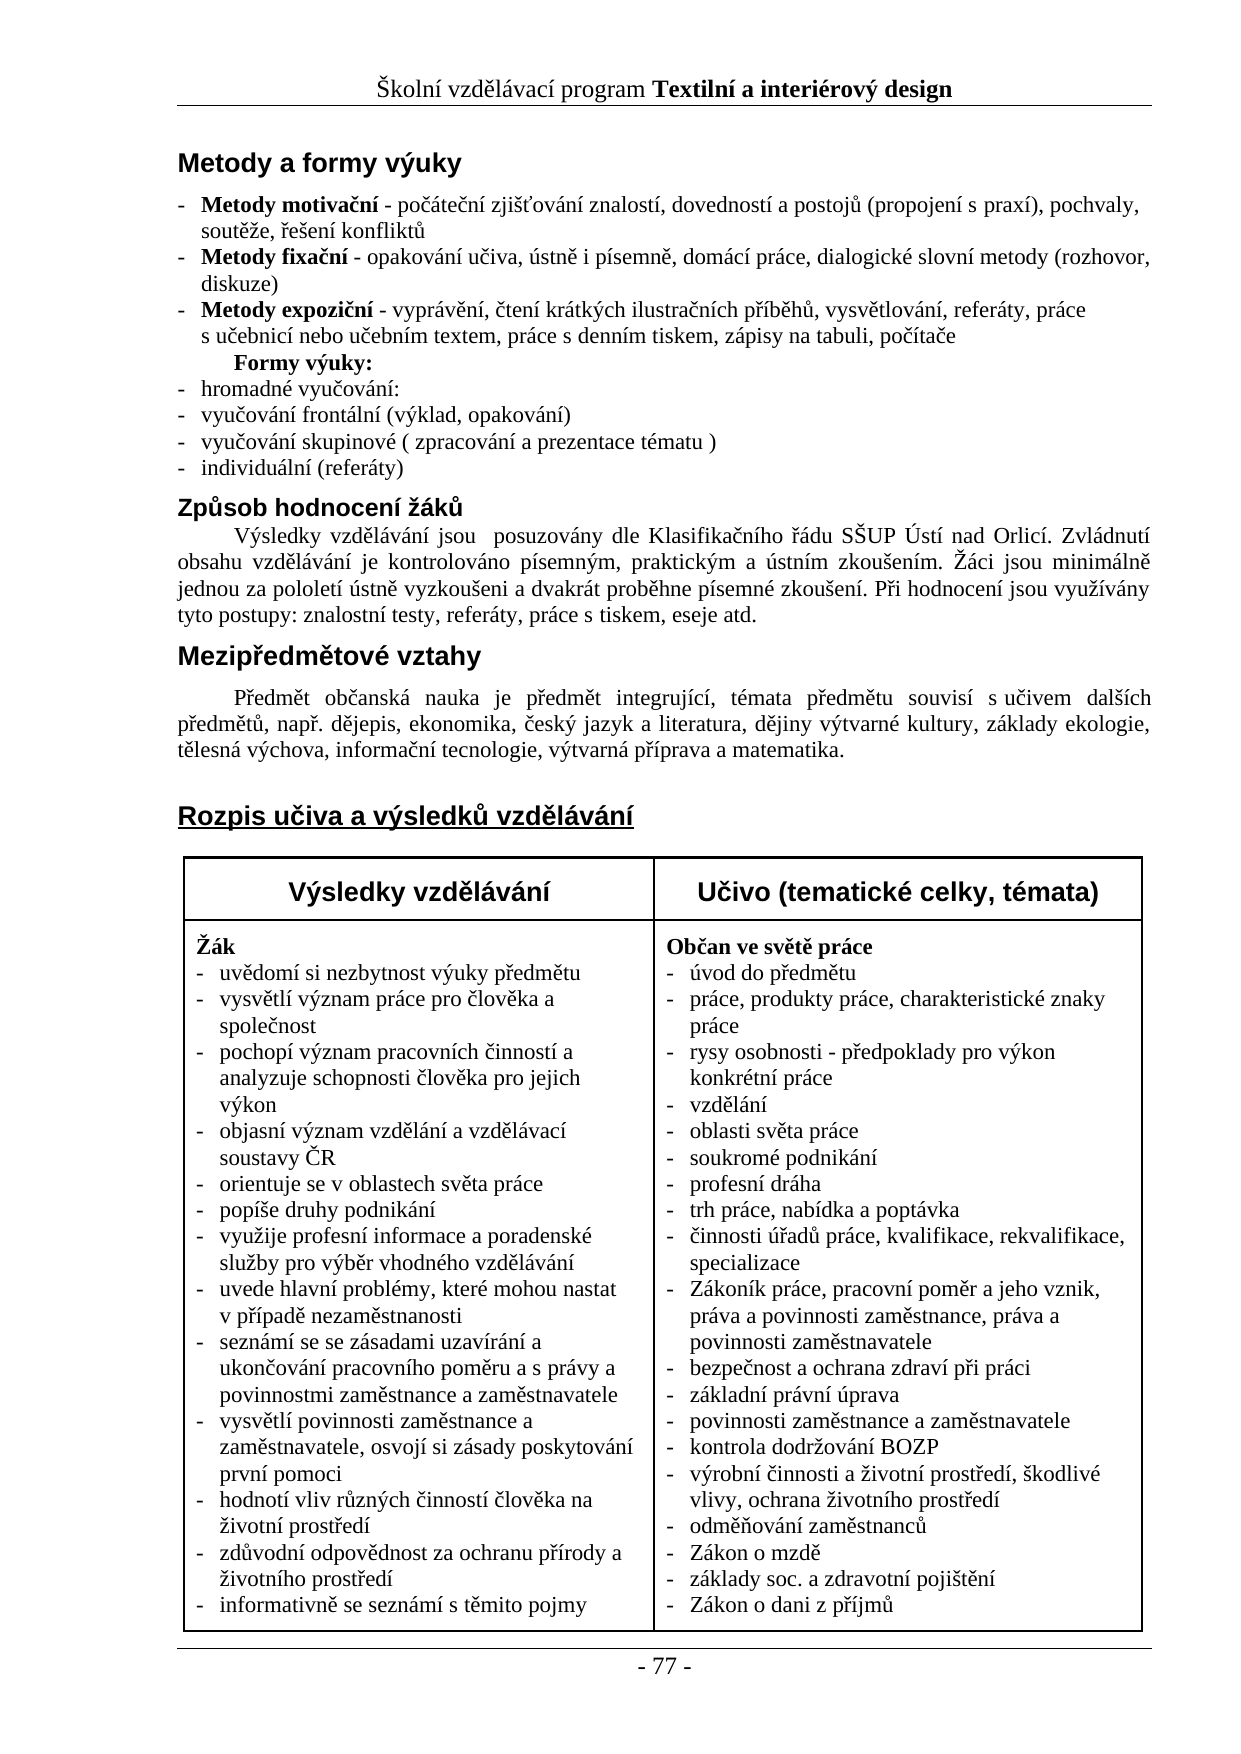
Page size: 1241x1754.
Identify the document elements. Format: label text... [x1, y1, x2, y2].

text Metody a formy výuky [177, 147, 1152, 178]
list individuální (referáty) [177, 454, 1152, 481]
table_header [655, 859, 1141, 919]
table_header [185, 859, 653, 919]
text Formy výuky: [177, 349, 1152, 375]
list Metody expoziční - vyprávění, čtení krátkých ilustračních příběhů, vysvětlování, referáty, práce s učebnicí nebo učebním textem, práce s denním tiskem, zápisy na tabuli, počítače [177, 296, 1152, 349]
list hromadné vyučování: [177, 375, 1152, 402]
list vyučování skupinové ( zpracování a prezentace tématu ) [177, 428, 1152, 454]
text Mezipředmětové vztahy [177, 640, 1152, 671]
list Metody fixační - opakování učiva, ústně i písemně, domácí práce, dialogické slovní metody (rozhovor, diskuze) [177, 243, 1152, 296]
list Metody motivační - počáteční zjišťování znalostí, dovedností a postojů (propojení s praxí), pochvaly, soutěže, řešení konfliktů [177, 191, 1152, 243]
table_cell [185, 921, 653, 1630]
list vyučování frontální (výklad, opakování) [177, 402, 1152, 428]
text Způsob hodnocení žáků [177, 493, 1152, 522]
text Předmět občanská nauka je předmět integrující, témata předmětu souvisí s učivem dalších předmětů, např. dějepis, ekonomika, český jazyk a literatura, dějiny výtvarné kultury, základy ekologie, tělesná výchova, informační tecnologie, výtvarná příprava a matematika. [177, 683, 1152, 763]
text Výsledky vzdělávání jsou posuzovány dle Klasifikačního řádu SŠUP Ústí nad Orlicí. Zvládnutí obsahu vzdělávání je kontrolováno písemným, praktickým a ústním zkoušením. Žáci jsou minimálně jednou za pololetí ústně vyzkoušeni a dvakrát proběhne písemné zkoušení. Při hodnocení jsou využívány tyto postupy: znalostní testy, referáty, práce s tiskem, eseje atd. [177, 522, 1152, 627]
text Rozpis učiva a výsledků vzdělávání [177, 800, 1152, 831]
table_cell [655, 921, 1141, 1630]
